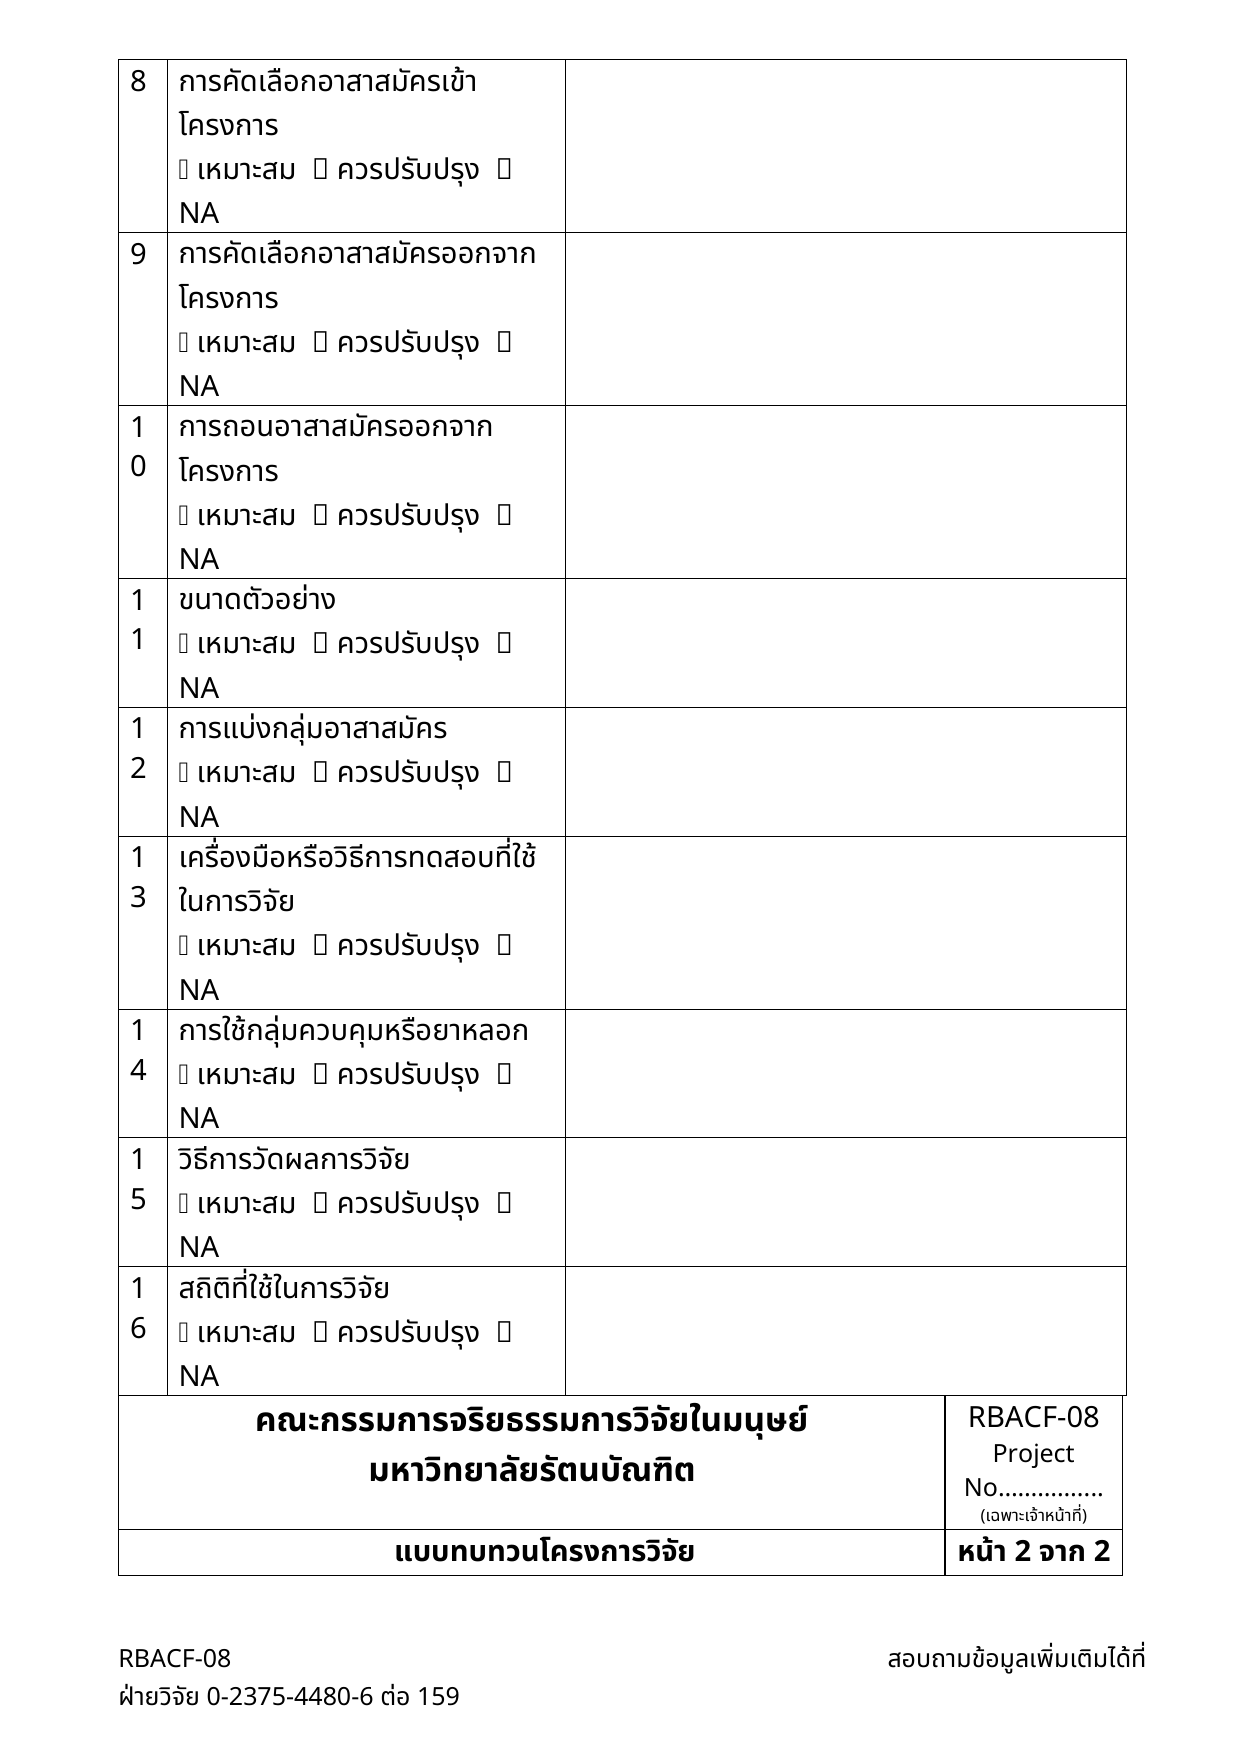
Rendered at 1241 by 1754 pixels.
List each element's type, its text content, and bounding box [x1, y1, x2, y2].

table_cell [566, 60, 1126, 232]
table_cell การคัดเลือกอาสาสมัครเข้าโครงการ เหมาะสม ควรปรับปรุง NA [168, 60, 565, 232]
table_cell คณะกรรมการจริยธรรมการวิจัยในมนุษย์ มหาวิทยาลัยรัตนบัณฑิต [119, 1396, 944, 1529]
table_cell สถิติที่ใช้ในการวิจัย เหมาะสม ควรปรับปรุง NA [168, 1267, 565, 1395]
table_cell การคัดเลือกอาสาสมัครออกจากโครงการ เหมาะสม ควรปรับปรุง NA [168, 233, 565, 405]
table_cell [566, 708, 1126, 836]
table_cell [566, 579, 1126, 707]
table_cell 9 [119, 233, 167, 405]
table_cell 15 [119, 1138, 167, 1266]
table_cell [566, 406, 1126, 578]
table_cell 8 [119, 60, 167, 232]
table_cell ขนาดตัวอย่าง เหมาะสม ควรปรับปรุง NA [168, 579, 565, 707]
table_cell 13 [119, 837, 167, 1008]
table_cell การถอนอาสาสมัครออกจากโครงการ เหมาะสม ควรปรับปรุง NA [168, 406, 565, 578]
table_cell หน้า 2 จาก 2 [946, 1530, 1122, 1574]
table_cell 16 [119, 1267, 167, 1395]
table_cell 12 [119, 708, 167, 836]
table_cell วิธีการวัดผลการวิจัย เหมาะสม ควรปรับปรุง NA [168, 1138, 565, 1266]
table_cell เครื่องมือหรือวิธีการทดสอบที่ใช้ในการวิจัย เหมาะสม ควรปรับปรุง NA [168, 837, 565, 1008]
table_cell [566, 1010, 1126, 1137]
table_cell 14 [119, 1010, 167, 1137]
table_cell [566, 1138, 1126, 1266]
table_cell 10 [119, 406, 167, 578]
table_cell RBACF-08 Project No………….... (เฉพาะเจ้าหน้าที่) [946, 1396, 1122, 1529]
table_cell การแบ่งกลุ่มอาสาสมัคร เหมาะสม ควรปรับปรุง NA [168, 708, 565, 836]
table_cell การใช้กลุ่มควบคุมหรือยาหลอก เหมาะสม ควรปรับปรุง NA [168, 1010, 565, 1137]
table_cell 11 [119, 579, 167, 707]
table_cell [566, 233, 1126, 405]
table_cell แบบทบทวนโครงการวิจัย [119, 1530, 944, 1574]
table_cell [566, 1267, 1126, 1395]
table_cell [566, 837, 1126, 1008]
